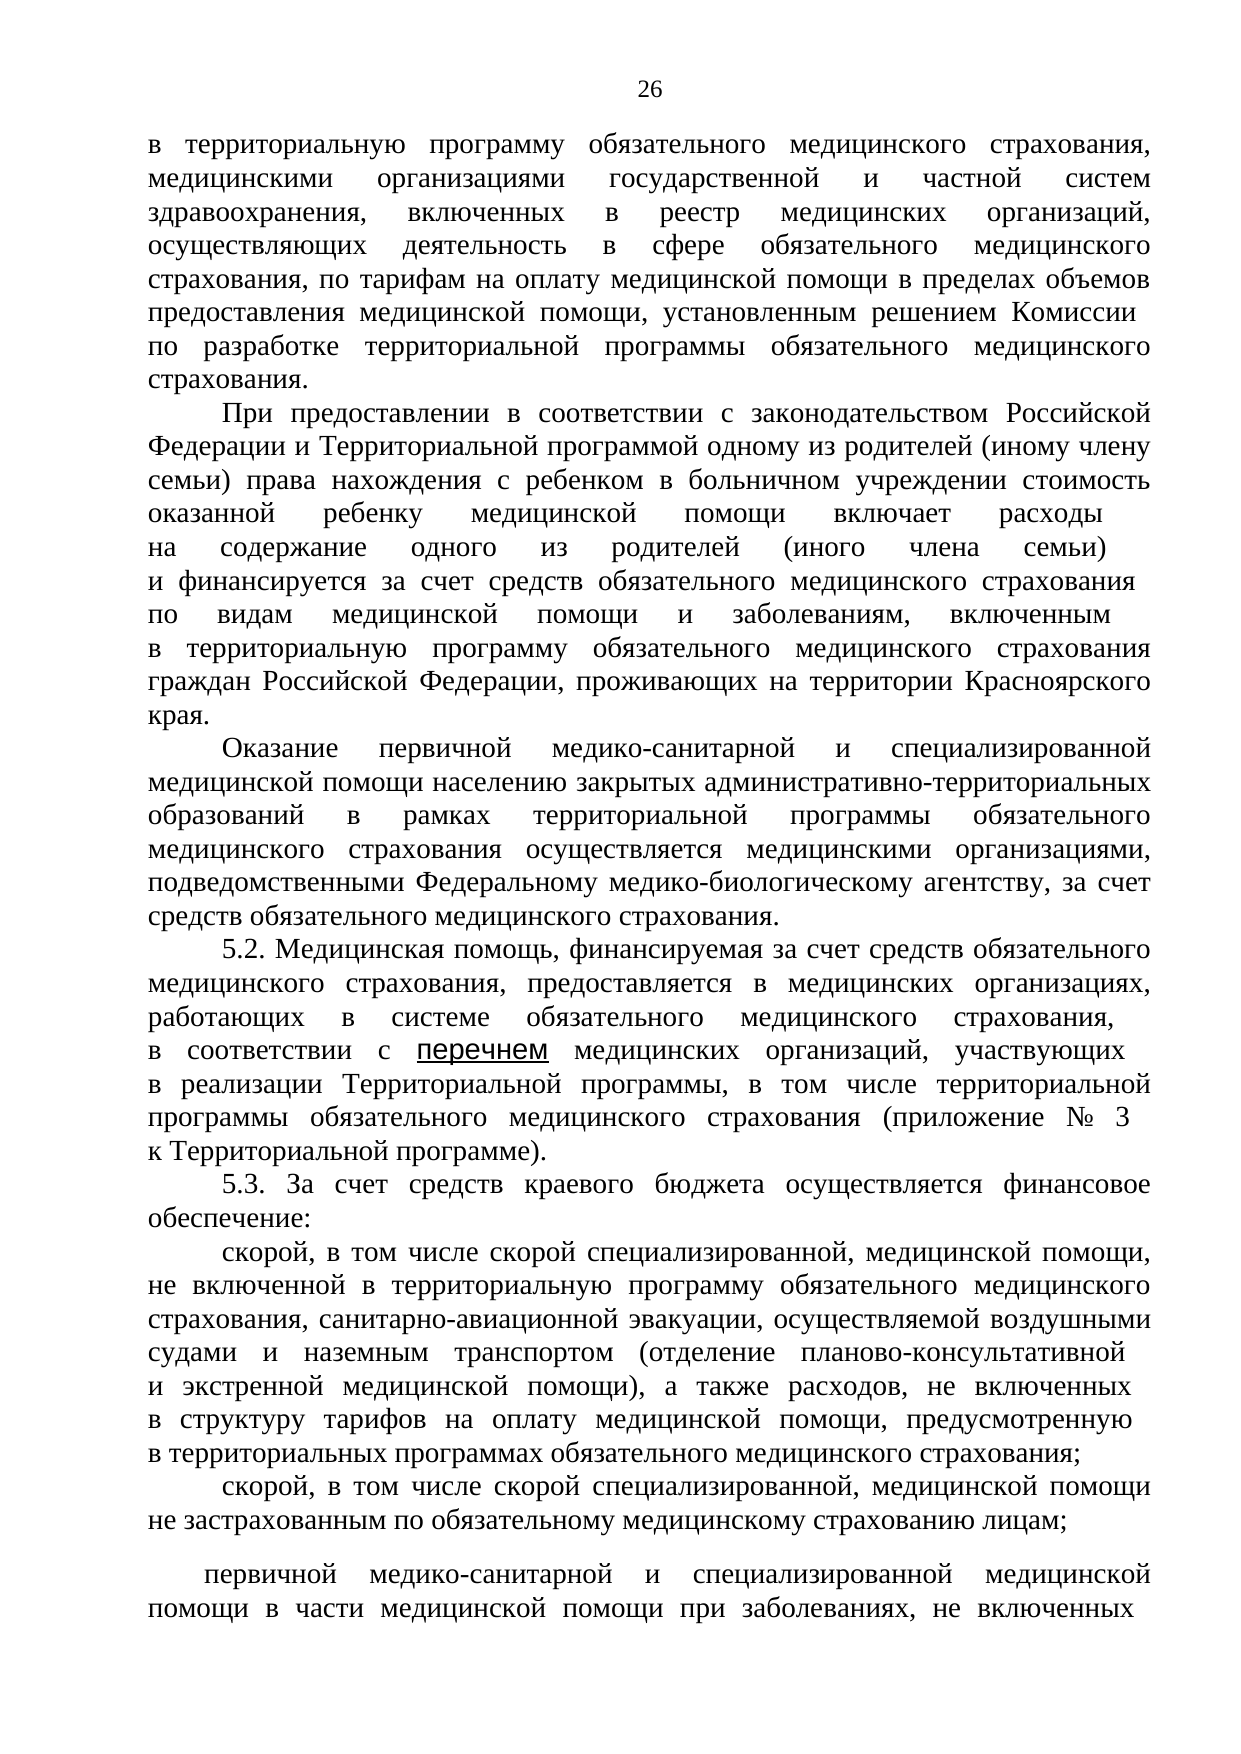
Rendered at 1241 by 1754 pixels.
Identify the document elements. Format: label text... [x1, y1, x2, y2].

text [148, 1556, 1152, 1623]
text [148, 127, 1152, 395]
text При предоставлении в соответствии с законодательством Российской Федерации и Территориальной программой одному из родителей (иному члену семьи) права нахождения с ребенком в больничном учреждении стоимость оказанной ребенку медицинской помощи включает расходы на содержание одного из родителей (иного члена семьи) и финансируется за счет средств обязательного медицинского страхования по видам медицинской помощи и заболеваниям, включенным в территориальную программу обязательного медицинского страхования граждан Российской Федерации, проживающих на территории Красноярского края. [148, 395, 1152, 730]
text скорой, в том числе скорой специализированной, медицинской помощи не застрахованным по обязательному медицинскому страхованию лицам; [148, 1468, 1152, 1536]
text скорой, в том числе скорой специализированной, медицинской помощи, не включенной в территориальную программу обязательного медицинского страхования, санитарно-авиационной эвакуации, осуществляемой воздушными судами и наземным транспортом (отделение планово-консультативной и экстренной медицинской помощи), а также расходов, не включенных в структуру тарифов на оплату медицинской помощи, предусмотренную в территориальных программах обязательного медицинского страхования; [148, 1234, 1152, 1468]
text 5.2. Медицинская помощь, финансируемая за счет средств обязательного медицинского страхования, предоставляется в медицинских организациях, работающих в системе обязательного медицинского страхования, в соответствии с перечнем медицинских организаций, участвующих в реализации Территориальной программы, в том числе территориальной программы обязательного медицинского страхования (приложение № 3 к Территориальной программе). [148, 932, 1152, 1167]
text 5.3. За счет средств краевого бюджета осуществляется финансовое обеспечение: [148, 1167, 1152, 1234]
text Оказание первичной медико-санитарной и специализированной медицинской помощи населению закрытых административно-территориальных образований в рамках территориальной программы обязательного медицинского страхования осуществляется медицинскими организациями, подведомственными Федеральному медико-биологическому агентству, за счет средств обязательного медицинского страхования. [148, 730, 1152, 932]
